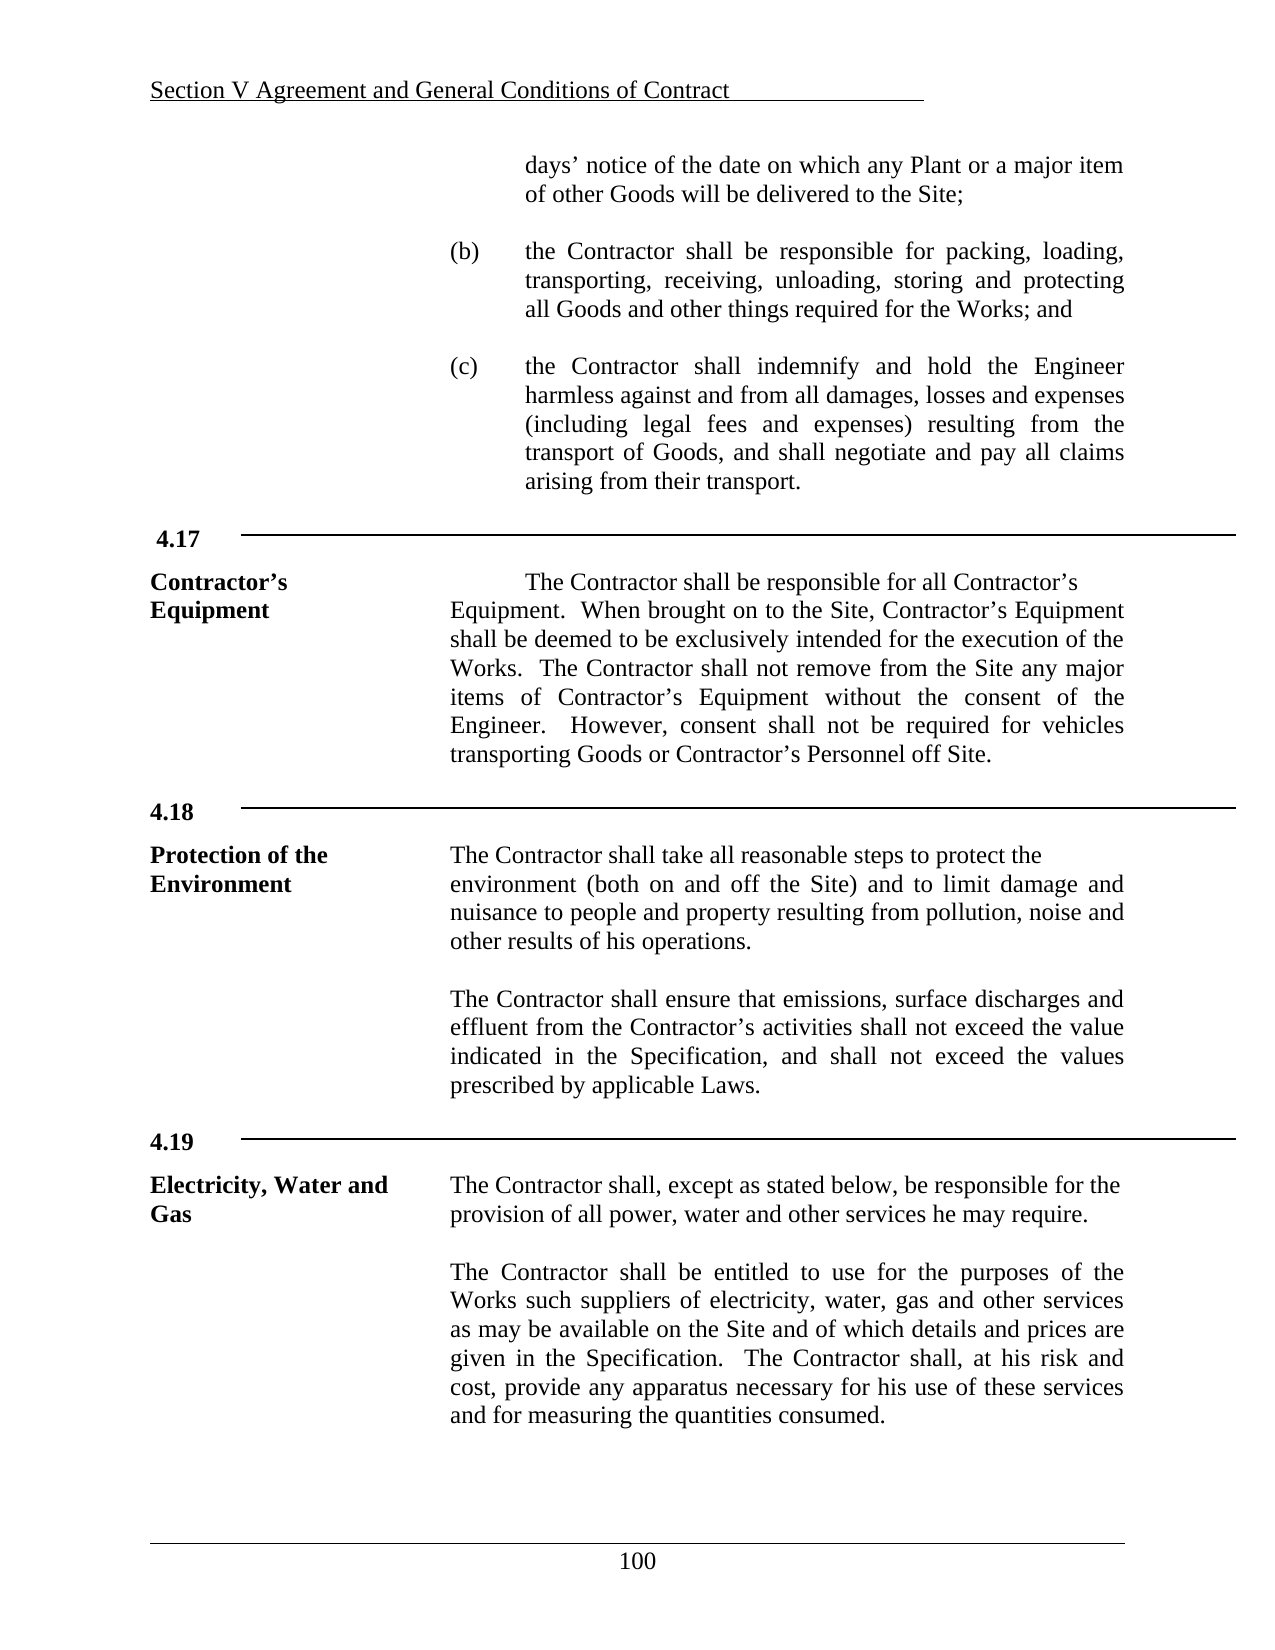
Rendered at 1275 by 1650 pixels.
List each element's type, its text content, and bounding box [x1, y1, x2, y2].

text (b) the Contractor shall be responsible for packing, loading, transporting, receiving, unloading, storing and protecting all Goods and other things required for the Works; and [450, 236, 1125, 322]
text Environment environment (both on and off the Site) and to limit damage and nuisance to people and property resulting from pollution, noise and other results of his operations. [150, 869, 1125, 955]
text Protection of the The Contractor shall take all reasonable steps to protect the [150, 840, 1125, 869]
text The Contractor shall be entitled to use for the purposes of the Works such suppliers of electricity, water, gas and other services as may be available on the Site and of which details and prices are given in the Specification. The Contractor shall, at his risk and cost, provide any apparatus necessary for his use of these services and for measuring the quantities consumed. [450, 1257, 1125, 1429]
text Contractor’s The Contractor shall be responsible for all Contractor’s [150, 567, 1125, 596]
text 4.19 [150, 1127, 1125, 1156]
text (c) the Contractor shall indemnify and hold the Engineer harmless against and from all damages, losses and expenses (including legal fees and expenses) resulting from the transport of Goods, and shall negotiate and pay all claims arising from their transport. [450, 351, 1125, 495]
text Electricity, Water and The Contractor shall, except as stated below, be responsible for the [150, 1171, 1125, 1199]
text 4.17 [150, 524, 1125, 552]
text Equipment Equipment. When brought on to the Site, Contractor’s Equipment shall be deemed to be exclusively intended for the execution of the Works. The Contractor shall not remove from the Site any major items of Contractor’s Equipment without the consent of the Engineer. However, consent shall not be required for vehicles transporting Goods or Contractor’s Personnel off Site. [150, 596, 1125, 768]
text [450, 150, 1125, 207]
text Gas provision of all power, water and other services he may require. [150, 1199, 1125, 1228]
text 4.18 [150, 797, 1125, 826]
text The Contractor shall ensure that emissions, surface discharges and effluent from the Contractor’s activities shall not exceed the value indicated in the Specification, and shall not exceed the values prescribed by applicable Laws. [450, 984, 1125, 1099]
